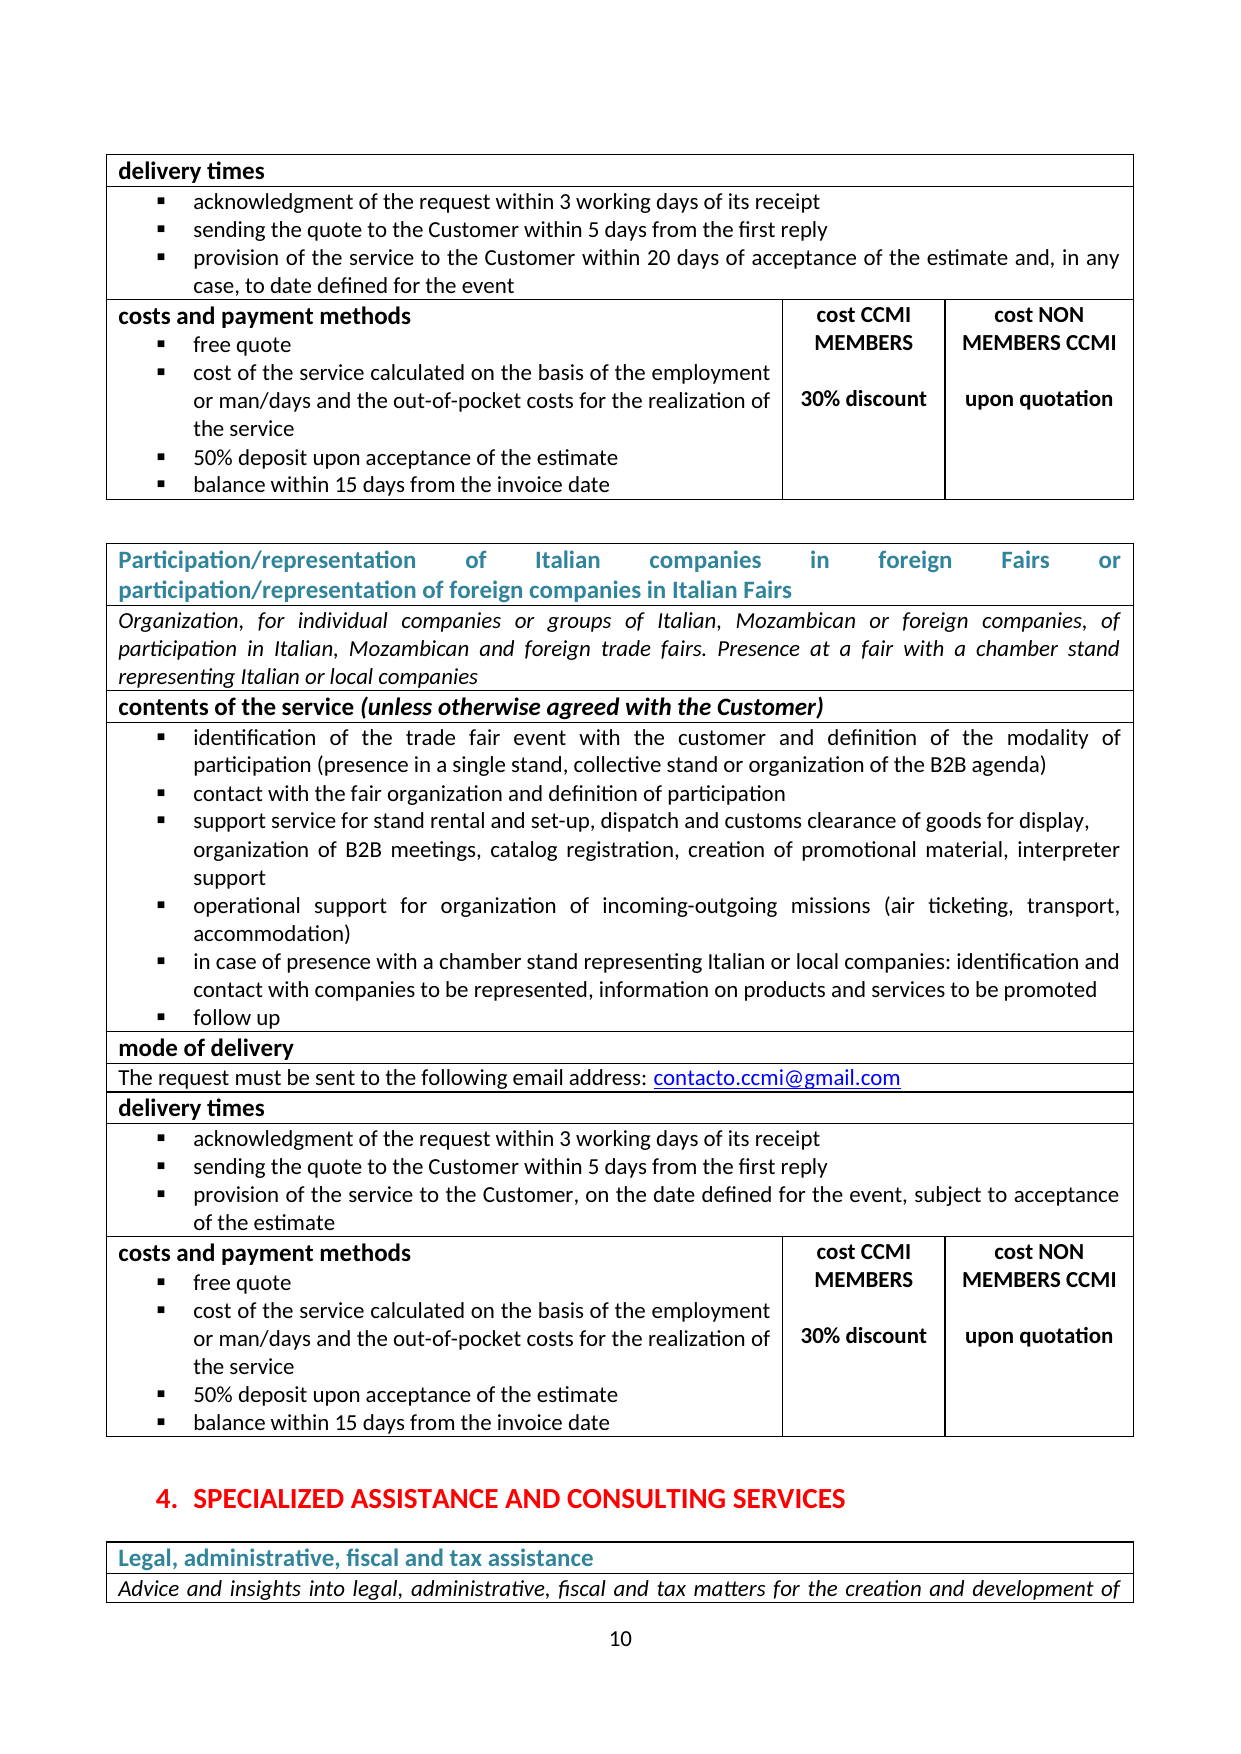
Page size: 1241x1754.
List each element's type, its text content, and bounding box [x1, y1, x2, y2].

table_cell mode of delivery [107, 1032, 1133, 1062]
table_cell cost CCMI MEMBERS 30% discount [783, 300, 944, 499]
table_cell delivery times [107, 1093, 1133, 1123]
table_header Legal, administrative, fiscal and tax assistance [107, 1543, 1133, 1573]
table_cell contents of the service (unless otherwise agreed with the Customer) [107, 691, 1133, 722]
table_cell delivery times [107, 155, 1133, 186]
table_cell cost CCMI MEMBERS 30% discount [783, 1237, 944, 1436]
table_cell acknowledgment of the request within 3 working days of its receipt sending the quote to the Customer within 5 days from the first reply provision of the service to the Customer within 20 days of acceptance of the estimate and, in any case, to date defined for the event [107, 187, 1133, 299]
table_cell acknowledgment of the request within 3 working days of its receipt sending the quote to the Customer within 5 days from the first reply provision of the service to the Customer, on the date defined for the event, subject to acceptance of the estimate [107, 1124, 1133, 1236]
table_cell cost NON MEMBERS CCMI upon quotation [946, 300, 1133, 499]
table_cell costs and payment methods free quote cost of the service calculated on the basis of the employment or man/days and the out-of-pocket costs for the realization of the service 50% deposit upon acceptance of the estimate balance within 15 days from the invoice date [107, 300, 782, 499]
list SPECIALIZED ASSISTANCE AND CONSULTING SERVICES [156, 1480, 1122, 1516]
table_cell identification of the trade fair event with the customer and definition of the modality of participation (presence in a single stand, collective stand or organization of the B2B agenda) contact with the fair organization and definition of participation support service for stand rental and set-up, dispatch and customs clearance of goods for display, organization of B2B meetings, catalog registration, creation of promotional material, interpreter support operational support for organization of incoming-outgoing missions (air ticketing, transport, accommodation) in case of presence with a chamber stand representing Italian or local companies: identification and contact with companies to be represented, information on products and services to be promoted follow up [107, 723, 1133, 1031]
table_cell cost NON MEMBERS CCMI upon quotation [946, 1237, 1133, 1436]
table_cell Organization, for individual companies or groups of Italian, Mozambican or foreign companies, of participation in Italian, Mozambican and foreign trade fairs. Presence at a fair with a chamber stand representing Italian or local companies [107, 606, 1133, 690]
table_header Participation/representation of Italian companies in foreign Fairs or participation/representation of foreign companies in Italian Fairs [107, 544, 1133, 605]
table_cell The request must be sent to the following email address: contacto.ccmi@gmail.com [107, 1064, 1133, 1091]
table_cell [107, 1574, 1133, 1602]
table_cell costs and payment methods free quote cost of the service calculated on the basis of the employment or man/days and the out-of-pocket costs for the realization of the service 50% deposit upon acceptance of the estimate balance within 15 days from the invoice date [107, 1237, 782, 1436]
